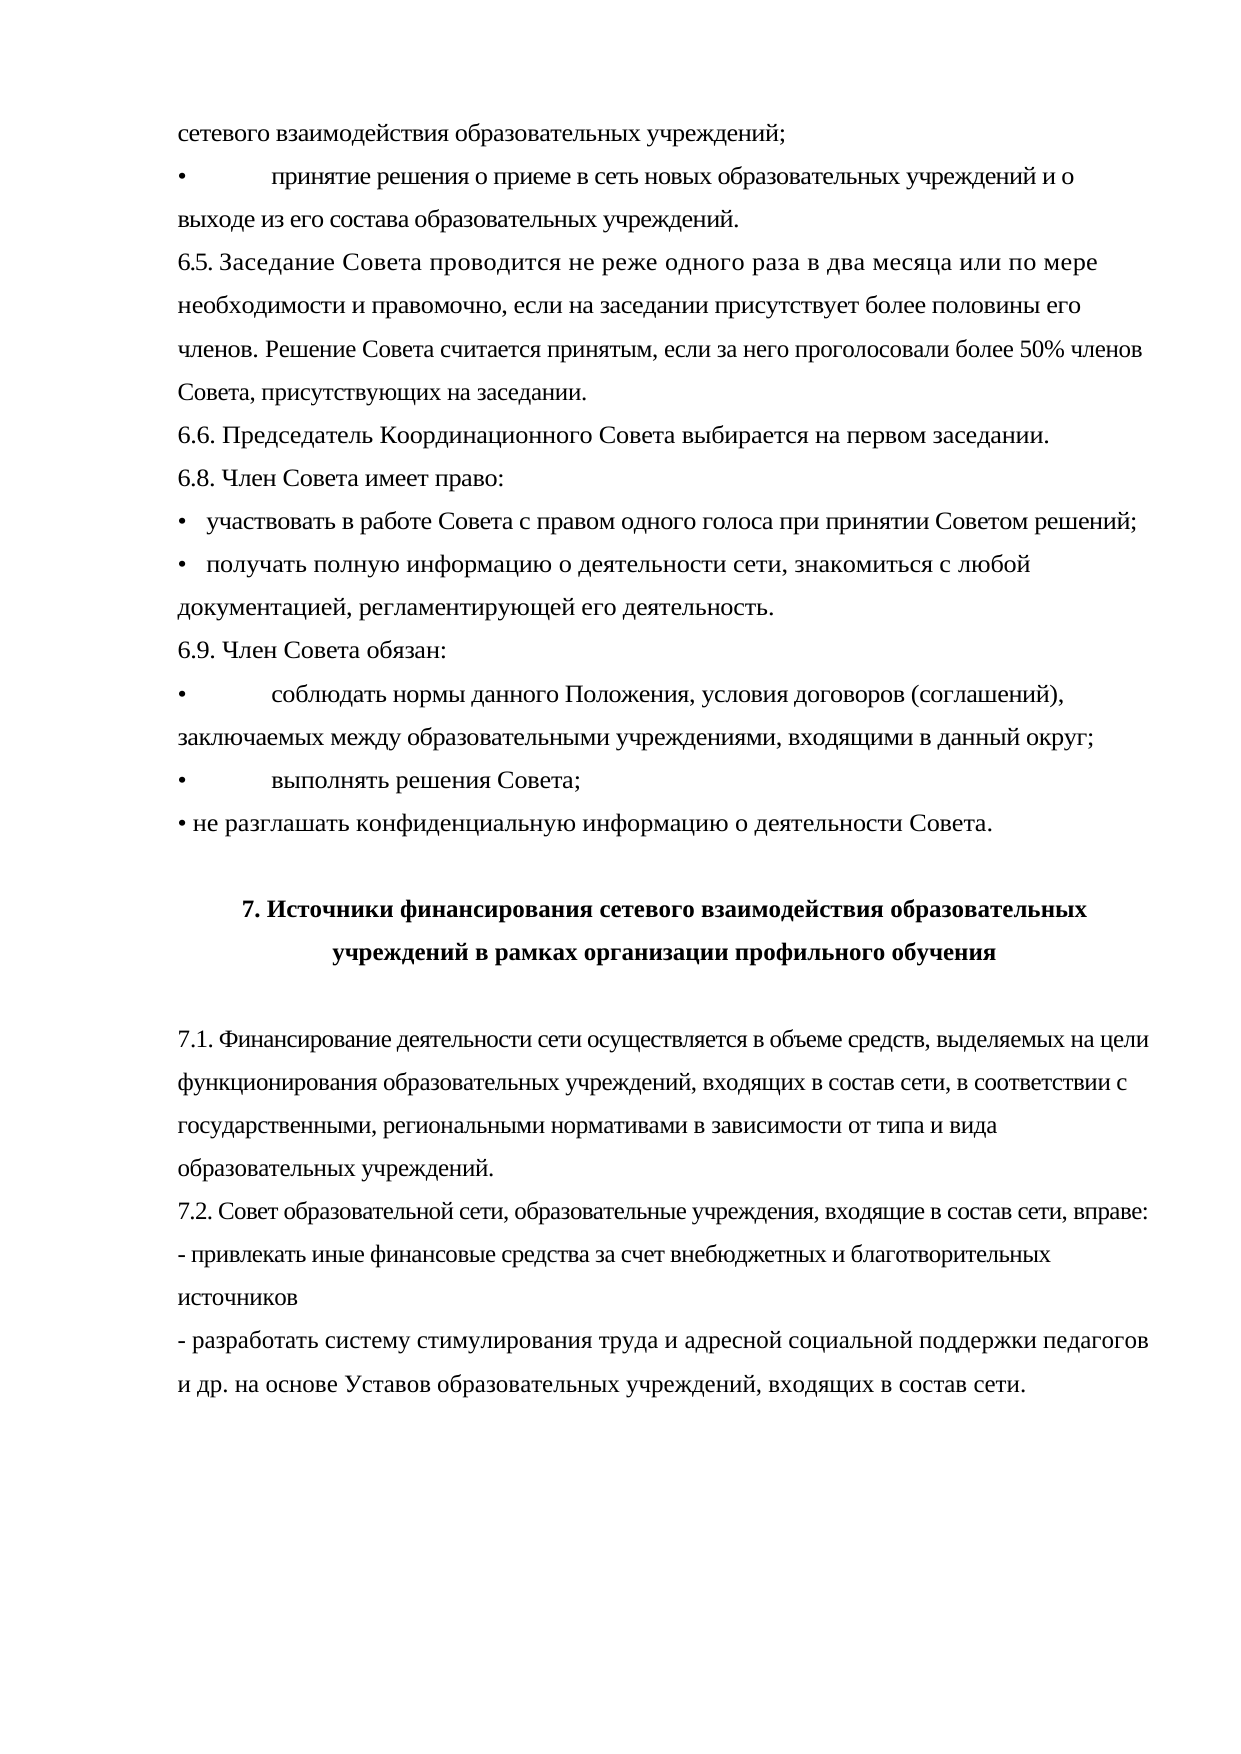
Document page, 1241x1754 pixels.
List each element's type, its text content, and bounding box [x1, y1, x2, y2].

text - разработать систему стимулирования труда и адресной социальной поддержки педагогов и др. на основе Уставов образовательных учреждений, входящих в состав сети. [177, 1326, 1152, 1397]
text • соблюдать нормы данного Положения, условия договоров (соглашений), заключаемых между образовательными учреждениями, входящими в данный округ; [177, 679, 1152, 751]
text 6.8. Член Совета имеет право: [177, 463, 1152, 492]
text 7.2. Совет образовательной сети, образовательные учреждения, входящие в состав сети, вправе: [177, 1196, 1152, 1225]
text - привлекать иные финансовые средства за счет внебюджетных и благотворительных источников [177, 1239, 1152, 1311]
text 7.1. Финансирование деятельности сети осуществляется в объеме средств, выделяемых на цели функционирования образовательных учреждений, входящих в состав сети, в соответствии с государственными, региональными нормативами в зависимости от типа и вида образовательных учреждений. [177, 1024, 1152, 1182]
text • не разглашать конфиденциальную информацию о деятельности Совета. [177, 808, 1152, 837]
text • выполнять решения Совета; [177, 765, 1152, 794]
text • участвовать в работе Совета с правом одного голоса при принятии Советом решений; [177, 506, 1152, 535]
text 7. Источники финансирования сетевого взаимодействия образовательных учреждений в рамках организации профильного обучения [177, 894, 1152, 966]
text 6.6. Председатель Координационного Совета выбирается на первом заседании. [177, 420, 1152, 449]
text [177, 118, 1152, 147]
text • получать полную информацию о деятельности сети, знакомиться с любой документацией, регламентирующей его деятельность. [177, 549, 1152, 621]
text • принятие решения о приеме в сеть новых образовательных учреждений и о выходе из его состава образовательных учреждений. [177, 161, 1152, 233]
text 6.9. Член Совета обязан: [177, 636, 1152, 664]
text 6.5. Заседание Совета проводится не реже одного раза в два месяца или по мере необходимости и правомочно, если на заседании присутствует более половины его членов. Решение Совета считается принятым, если за него проголосовали более 50% членов Совета, присутствующих на заседании. [177, 247, 1152, 406]
